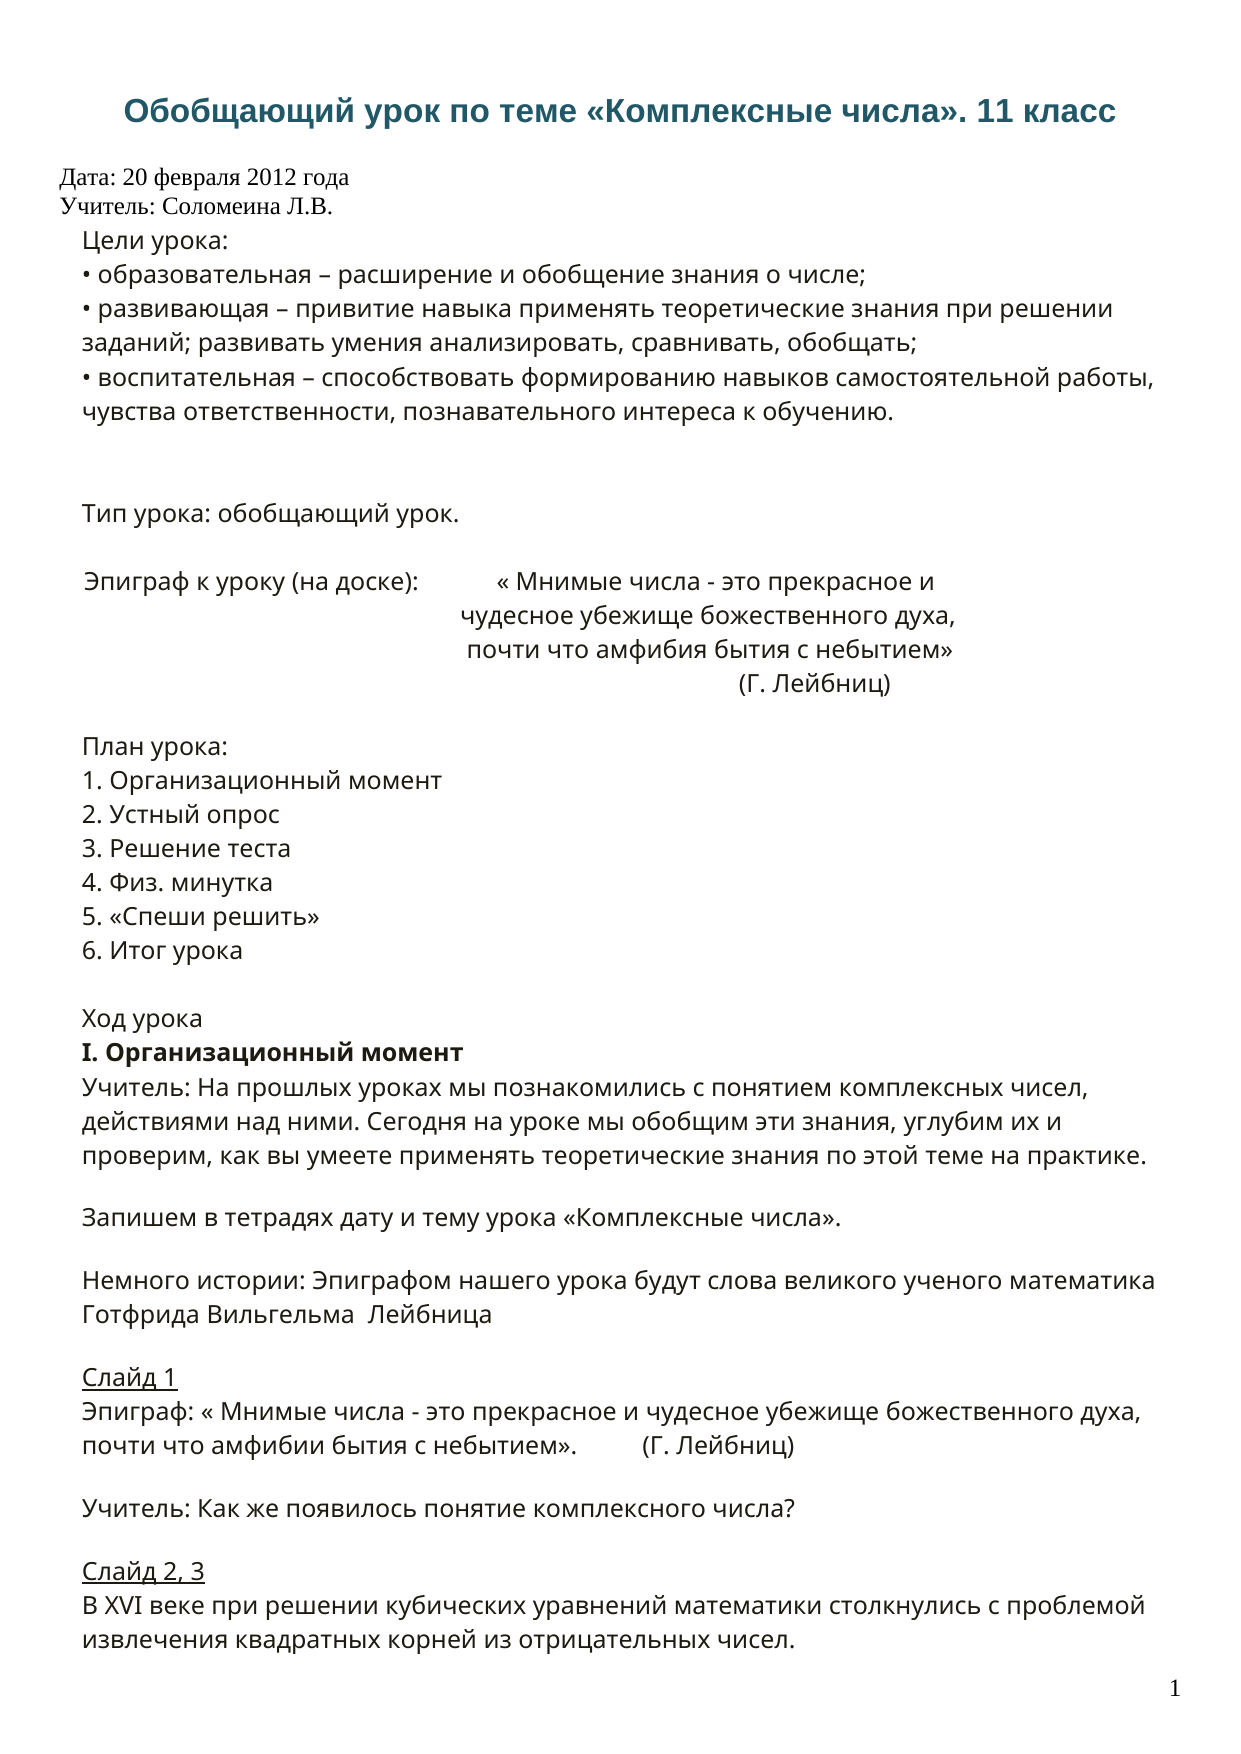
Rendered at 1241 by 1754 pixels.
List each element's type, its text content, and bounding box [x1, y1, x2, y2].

text Обобщающий урок по теме «Комплексные числа». 11 класс [59, 91, 1181, 130]
text Учитель: Соломеина Л.В. [59, 191, 1181, 220]
text Дата: 20 февраля 2012 года [59, 162, 1181, 191]
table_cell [0, 220, 1240, 1659]
